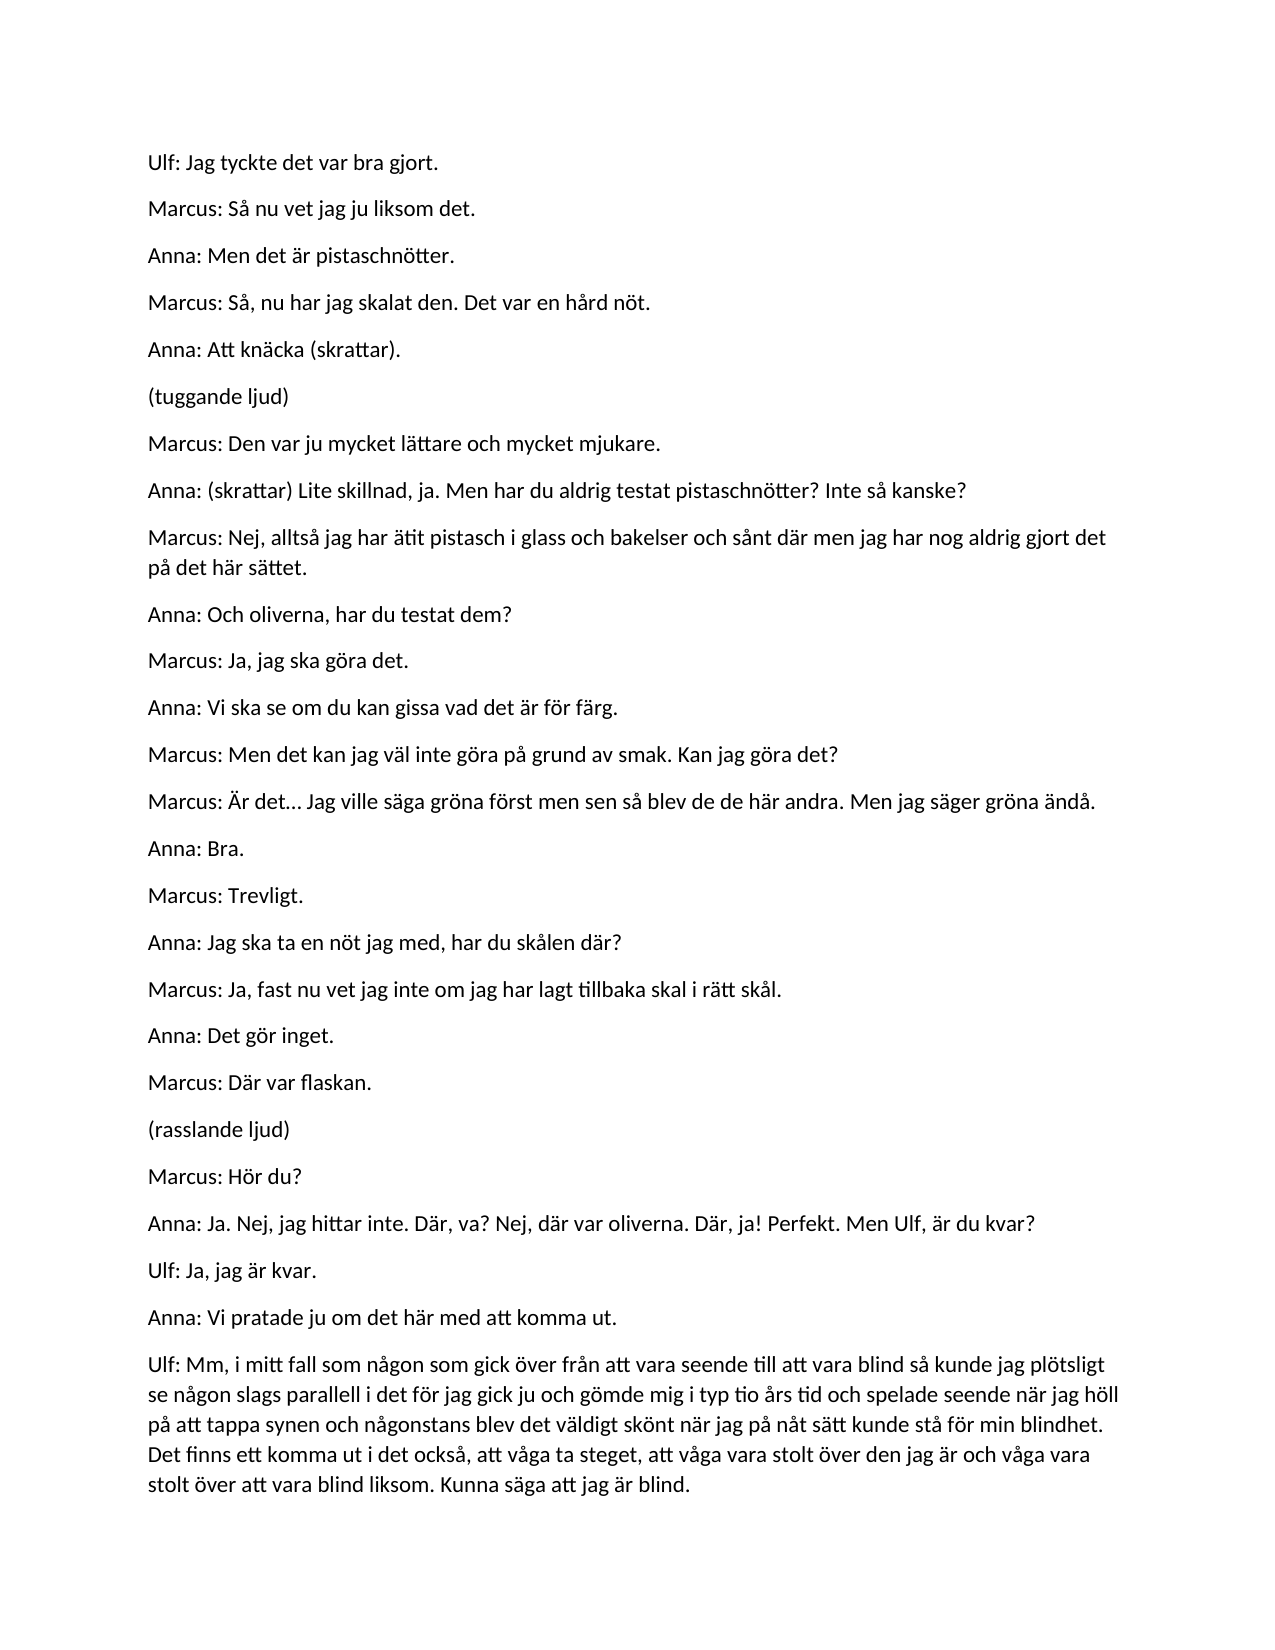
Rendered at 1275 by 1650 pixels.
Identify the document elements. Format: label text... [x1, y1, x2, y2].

text Anna: (skrattar) Lite skillnad, ja. Men har du aldrig testat pistaschnötter? Inte så kanske? [148, 476, 1127, 504]
text Anna: Vi ska se om du kan gissa vad det är för färg. [148, 693, 1127, 721]
text Ulf: Mm, i mitt fall som någon som gick över från att vara seende till att vara blind så kunde jag plötsligt se någon slags parallell i det för jag gick ju och gömde mig i typ tio års tid och spelade seende när jag höll på att tappa synen och någonstans blev det väldigt skönt när jag på nåt sätt kunde stå för min blindhet. Det finns ett komma ut i det också, att våga ta steget, att våga vara stolt över den jag är och våga vara stolt över att vara blind liksom. Kunna säga att jag är blind. [148, 1350, 1127, 1498]
text Marcus: Ja, jag ska göra det. [148, 647, 1127, 674]
text Ulf: Jag tyckte det var bra gjort. [148, 148, 1127, 176]
text Anna: Bra. [148, 834, 1127, 862]
text (tuggande ljud) [148, 382, 1127, 410]
text Marcus: Där var flaskan. [148, 1068, 1127, 1096]
text Anna: Det gör inget. [148, 1022, 1127, 1049]
text Marcus: Så, nu har jag skalat den. Det var en hård nöt. [148, 288, 1127, 316]
text Marcus: Nej, alltså jag har ätit pistasch i glass och bakelser och sånt där men jag har nog aldrig gjort det på det här sättet. [148, 523, 1127, 581]
text Marcus: Hör du? [148, 1162, 1127, 1190]
text Anna: Men det är pistaschnötter. [148, 241, 1127, 269]
text (rasslande ljud) [148, 1115, 1127, 1143]
text Ulf: Ja, jag är kvar. [148, 1256, 1127, 1284]
text Marcus: Är det… Jag ville säga gröna först men sen så blev de de här andra. Men jag säger gröna ändå. [148, 787, 1127, 815]
text Marcus: Men det kan jag väl inte göra på grund av smak. Kan jag göra det? [148, 740, 1127, 768]
text Marcus: Trevligt. [148, 881, 1127, 909]
text Anna: Ja. Nej, jag hittar inte. Där, va? Nej, där var oliverna. Där, ja! Perfekt. Men Ulf, är du kvar? [148, 1209, 1127, 1237]
text Marcus: Så nu vet jag ju liksom det. [148, 194, 1127, 222]
text Anna: Och oliverna, har du testat dem? [148, 600, 1127, 628]
text Marcus: Den var ju mycket lättare och mycket mjukare. [148, 429, 1127, 457]
text Marcus: Ja, fast nu vet jag inte om jag har lagt tillbaka skal i rätt skål. [148, 975, 1127, 1003]
text Anna: Jag ska ta en nöt jag med, har du skålen där? [148, 928, 1127, 956]
text Anna: Vi pratade ju om det här med att komma ut. [148, 1303, 1127, 1331]
text Anna: Att knäcka (skrattar). [148, 335, 1127, 363]
